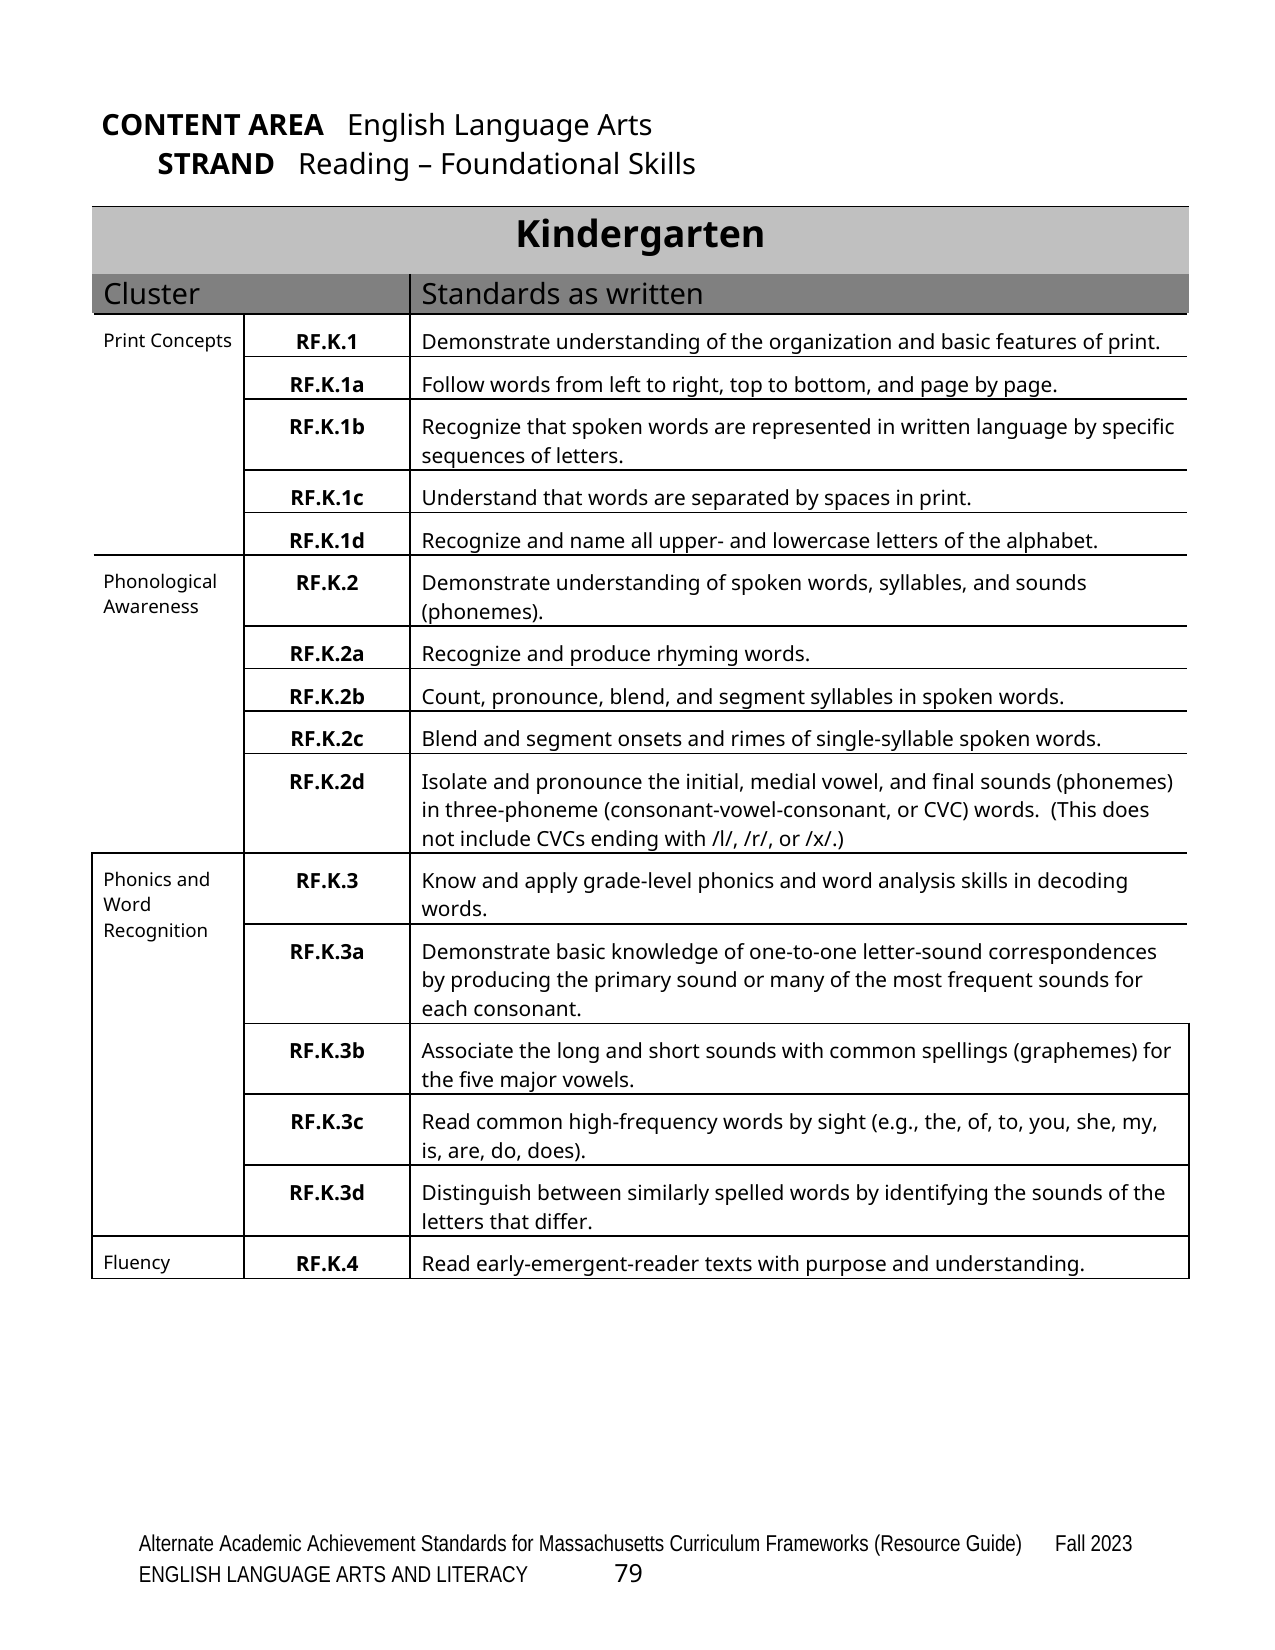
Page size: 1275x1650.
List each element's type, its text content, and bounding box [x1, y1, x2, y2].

table_cell RF.K.2c [245, 712, 409, 753]
table_cell RF.K.1a [245, 357, 409, 398]
table_header Kindergarten [92, 207, 1189, 274]
table_cell RF.K.2a [245, 627, 409, 668]
table_cell RF.K.3b [245, 1024, 409, 1093]
table_cell Fluency [93, 1237, 243, 1278]
text STRAND Reading – Foundational Skills [157, 143, 1132, 183]
table_cell RF.K.1 [245, 315, 409, 356]
table_cell Phonological Awareness [92, 554, 243, 852]
table_cell Understand that words are separated by spaces in print. [411, 469, 1189, 512]
table_cell Isolate and pronounce the initial, medial vowel, and final sounds (phonemes) in three-phoneme (consonant-vowel-consonant, or CVC) words. (This does not include CVCs ending with /l/, /r/, or /x/.) [411, 753, 1189, 852]
table_cell Cluster [92, 274, 409, 313]
table_cell RF.K.4 [245, 1237, 409, 1278]
table_cell RF.K.2 [245, 556, 409, 625]
table_cell Recognize and name all upper- and lowercase letters of the alphabet. [411, 512, 1189, 554]
table_cell RF.K.3d [245, 1166, 409, 1235]
subtitle CONTENT AREA English Language Arts [101, 104, 1132, 143]
table_cell Phonics and Word Recognition [93, 854, 243, 1235]
table_cell Recognize and produce rhyming words. [411, 625, 1189, 668]
table_cell Demonstrate understanding of the organization and basic features of print. [411, 313, 1189, 356]
table_cell Recognize that spoken words are represented in written language by specific sequences of letters. [411, 398, 1189, 469]
table_cell Associate the long and short sounds with common spellings (graphemes) for the five major vowels. [411, 1024, 1188, 1093]
table_cell Count, pronounce, blend, and segment syllables in spoken words. [411, 668, 1189, 710]
table_cell RF.K.3a [245, 925, 409, 1022]
table_cell Demonstrate basic knowledge of one-to-one letter-sound correspondences by producing the primary sound or many of the most frequent sounds for each consonant. [411, 923, 1189, 1022]
table_cell RF.K.3c [245, 1095, 409, 1164]
table_cell Follow words from left to right, top to bottom, and page by page. [411, 356, 1189, 398]
table_cell Standards as written [411, 274, 1189, 313]
table_cell Print Concepts [92, 313, 243, 554]
table_cell Read common high-frequency words by sight (e.g., the, of, to, you, she, my, is, are, do, does). [411, 1095, 1188, 1164]
table_cell RF.K.1c [245, 471, 409, 512]
table_cell RF.K.2d [245, 754, 409, 852]
table_cell Distinguish between similarly spelled words by identifying the sounds of the letters that differ. [411, 1166, 1188, 1235]
table_cell Read early-emergent-reader texts with purpose and understanding. [411, 1237, 1188, 1278]
table_cell RF.K.2b [245, 669, 409, 710]
table_cell Know and apply grade-level phonics and word analysis skills in decoding words. [411, 852, 1189, 923]
table_cell RF.K.1b [245, 400, 409, 469]
table_cell Demonstrate understanding of spoken words, syllables, and sounds (phonemes). [411, 554, 1189, 625]
table_cell RF.K.1d [245, 513, 409, 554]
table_cell RF.K.3 [245, 854, 409, 923]
table_cell Blend and segment onsets and rimes of single-syllable spoken words. [411, 710, 1189, 753]
